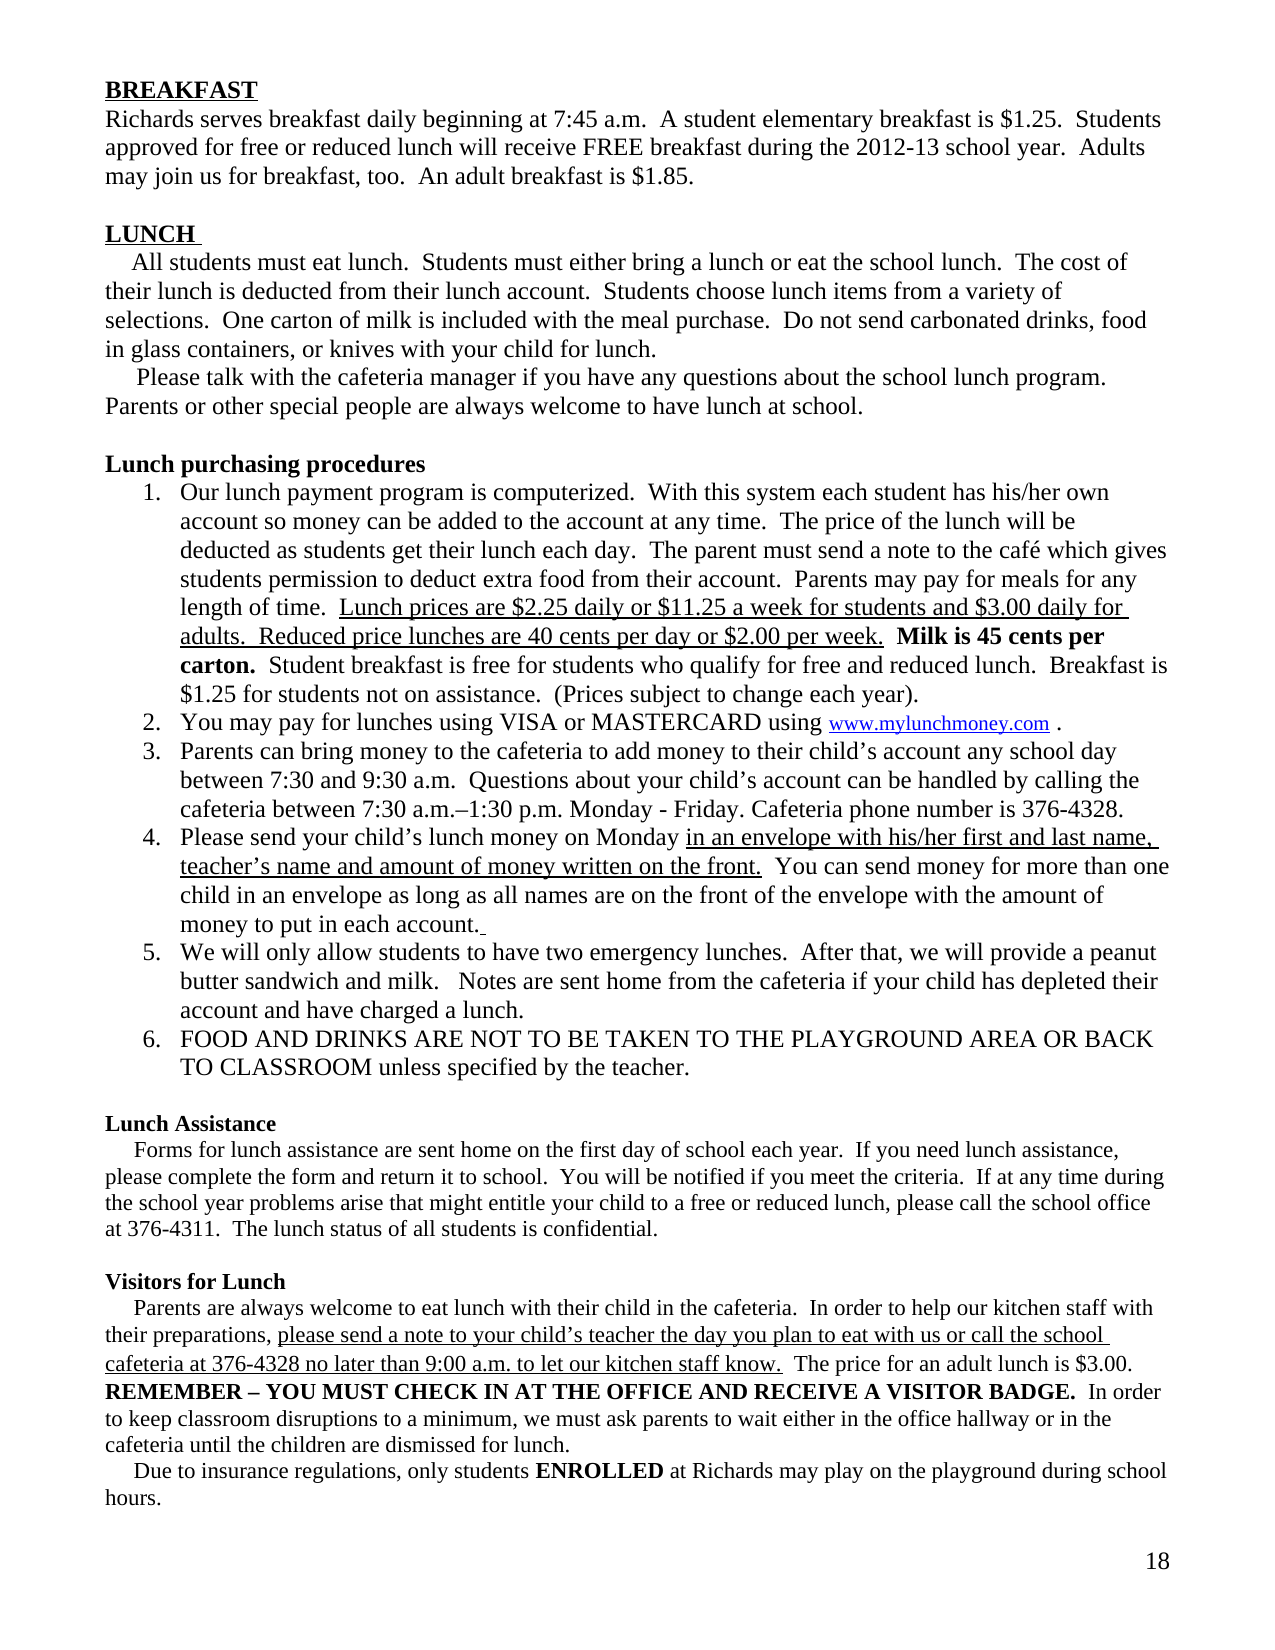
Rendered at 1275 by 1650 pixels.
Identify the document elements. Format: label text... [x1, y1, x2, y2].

list FOOD AND DRINKS ARE NOT TO BE TAKEN TO THE PLAYGROUND AREA OR BACK TO CLASSROOM unless specified by the teacher. [142, 1024, 1170, 1081]
list Please send your child’s lunch money on Monday in an envelope with his/her first and last name, teacher’s name and amount of money written on the front. You can send money for more than one child in an envelope as long as all names are on the front of the envelope with the amount of money to put in each account. [142, 822, 1170, 937]
text Richards serves breakfast daily beginning at 7:45 a.m. A student elementary breakfast is $1.25. Students approved for free or reduced lunch will receive FREE breakfast during the 2012-13 school year. Adults may join us for breakfast, too. An adult breakfast is $1.85. [105, 104, 1170, 190]
list Parents can bring money to the cafeteria to add money to their child’s account any school day between 7:30 and 9:30 a.m. Questions about your child’s account can be handled by calling the cafeteria between 7:30 a.m.–1:30 p.m. Monday - Friday. Cafeteria phone number is 376-4328. [142, 736, 1170, 822]
text Parents are always welcome to eat lunch with their child in the cafeteria. In order to help our kitchen staff with their preparations, please send a note to your child’s teacher the day you plan to eat with us or call the school cafeteria at 376-4328 no later than 9:00 a.m. to let our kitchen staff know. The price for an adult lunch is $3.00. REMEMBER – YOU MUST CHECK IN AT THE OFFICE AND RECEIVE A VISITOR BADGE. In order to keep classroom disruptions to a minimum, we must ask parents to wait either in the office hallway or in the cafeteria until the children are dismissed for lunch. [105, 1294, 1170, 1457]
subtitle Lunch purchasing procedures [105, 449, 1170, 477]
list Our lunch payment program is computerized. With this system each student has his/her own account so money can be added to the account at any time. The price of the lunch will be deducted as students get their lunch each day. The parent must send a note to the café which gives students permission to deduct extra food from their account. Parents may pay for meals for any length of time. Lunch prices are $2.25 daily or $11.25 a week for students and $3.00 daily for adults. Reduced price lunches are 40 cents per day or $2.00 per week. Milk is 45 cents per carton. Student breakfast is free for students who qualify for free and reduced lunch. Breakfast is $1.25 for students not on assistance. (Prices subject to change each year). [142, 477, 1170, 707]
subtitle All students must eat lunch. Students must either bring a lunch or eat the school lunch. The cost of their lunch is deducted from their lunch account. Students choose lunch items from a variety of selections. One carton of milk is included with the meal purchase. Do not send carbonated drinks, food in glass containers, or knives with your child for lunch. [105, 247, 1170, 362]
text Please talk with the cafeteria manager if you have any questions about the school lunch program. Parents or other special people are always welcome to have lunch at school. [105, 362, 1170, 420]
subtitle LUNCH [105, 219, 1170, 247]
list We will only allow students to have two emergency lunches. After that, we will provide a peanut butter sandwich and milk. Notes are sent home from the cafeteria if your child has depleted their account and have charged a lunch. [142, 937, 1170, 1024]
list You may pay for lunches using VISA or MASTERCARD using www.mylunchmoney.com . [142, 707, 1170, 736]
text Due to insurance regulations, only students ENROLLED at Richards may play on the playground during school hours. [105, 1457, 1170, 1510]
subtitle Forms for lunch assistance are sent home on the first day of school each year. If you need lunch assistance, please complete the form and return it to school. You will be notified if you meet the criteria. If at any time during the school year problems arise that might entitle your child to a free or reduced lunch, please call the school office at 376-4311. The lunch status of all students is confidential. [105, 1136, 1170, 1242]
subtitle Visitors for Lunch [105, 1268, 1170, 1294]
subtitle Lunch Assistance [105, 1110, 1170, 1136]
subtitle BREAKFAST [105, 75, 1170, 104]
